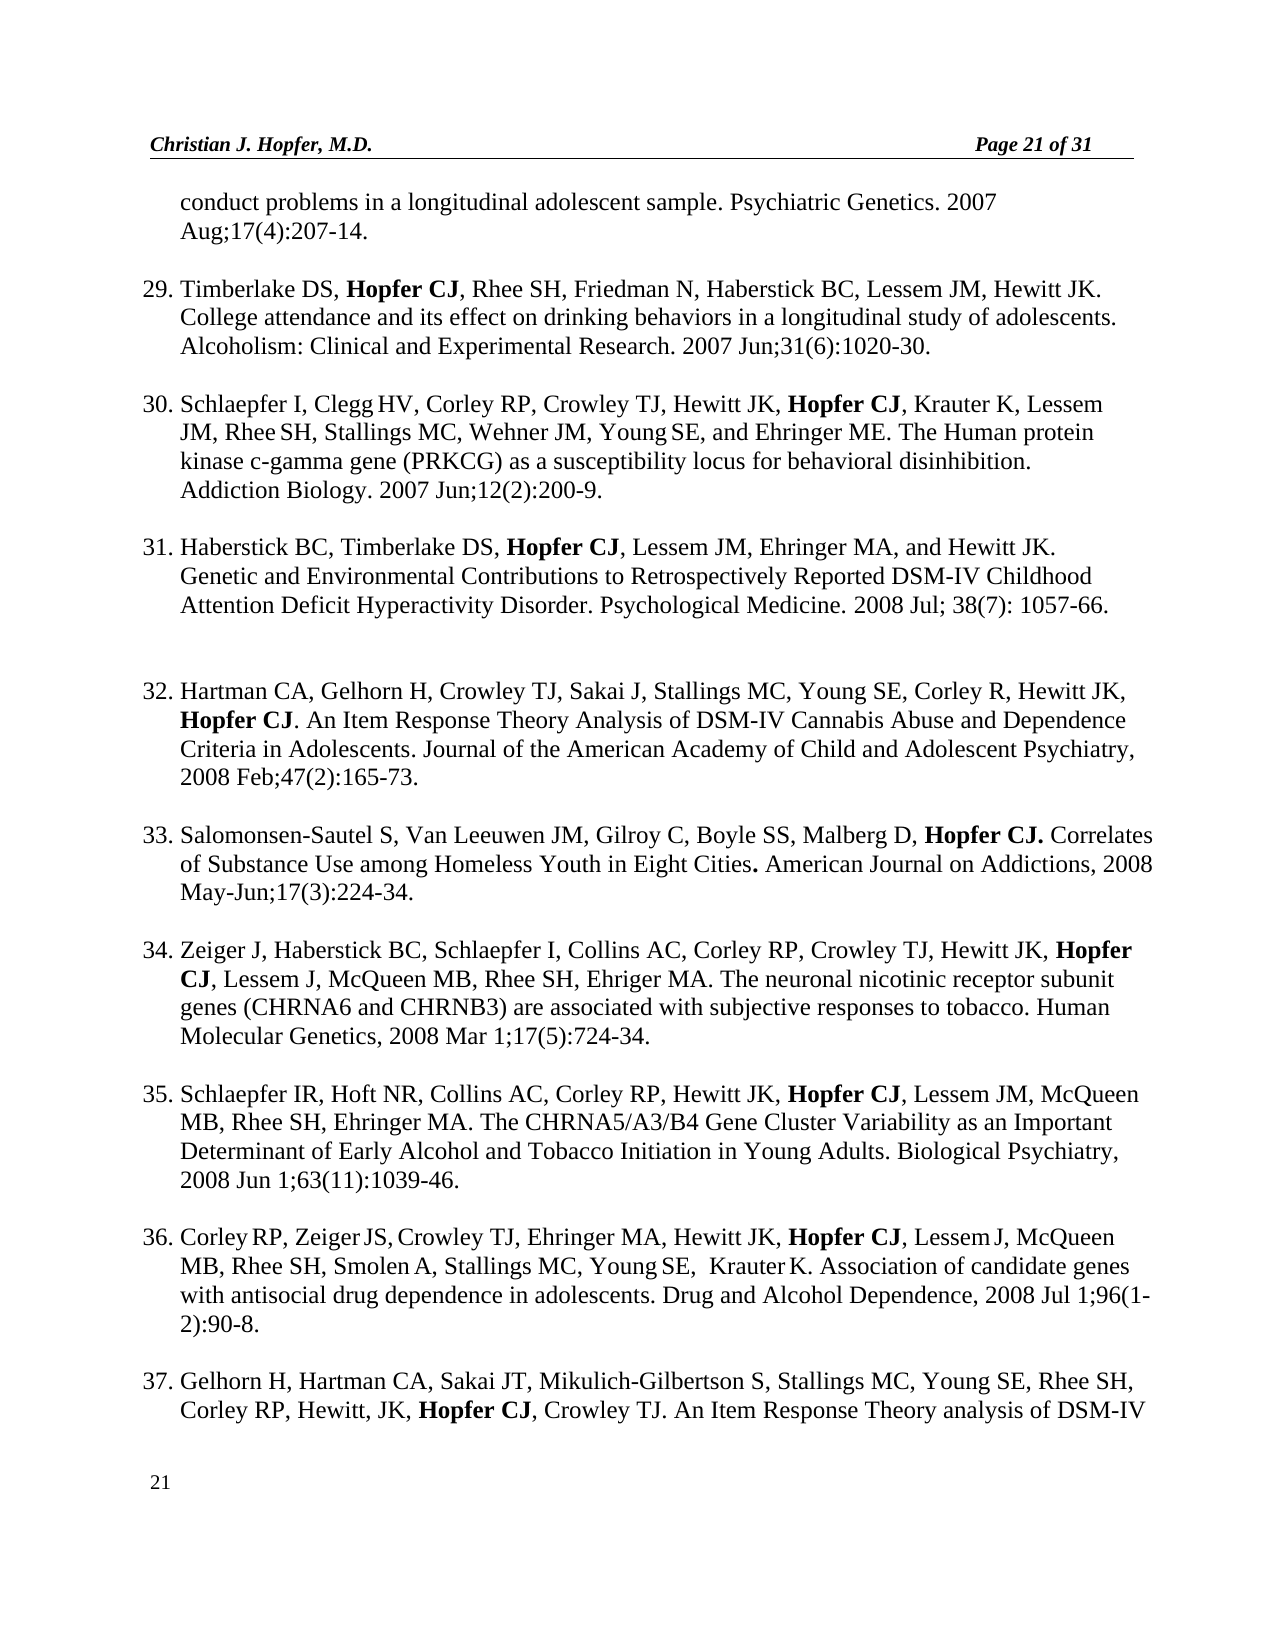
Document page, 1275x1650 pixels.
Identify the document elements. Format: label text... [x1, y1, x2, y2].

list Hartman CA, Gelhorn H, Crowley TJ, Sakai J, Stallings MC, Young SE, Corley R, Hewitt JK, Hopfer CJ. An Item Response Theory Analysis of DSM-IV Cannabis Abuse and Dependence Criteria in Adolescents. Journal of the American Academy of Child and Adolescent Psychiatry, 2008 Feb;47(2):165-73. [142, 676, 1162, 791]
list Salomonsen-Sautel S, Van Leeuwen JM, Gilroy C, Boyle SS, Malberg D, Hopfer CJ. Correlates of Substance Use among Homeless Youth in Eight Cities. American Journal on Addictions, 2008 May-Jun;17(3):224-34. [142, 820, 1162, 906]
list Schlaepfer IR, Hoft NR, Collins AC, Corley RP, Hewitt JK, Hopfer CJ, Lessem JM, McQueen MB, Rhee SH, Ehringer MA. The CHRNA5/A3/B4 Gene Cluster Variability as an Important Determinant of Early Alcohol and Tobacco Initiation in Young Adults. Biological Psychiatry, 2008 Jun 1;63(11):1039-46. [142, 1079, 1162, 1194]
list Corley RP, Zeiger JS, Crowley TJ, Ehringer MA, Hewitt JK, Hopfer CJ, Lessem J, McQueen MB, Rhee SH, Smolen A, Stallings MC, Young SE, Krauter K. Association of candidate genes with antisocial drug dependence in adolescents. Drug and Alcohol Dependence, 2008 Jul 1;96(1-2):90-8. [142, 1222, 1162, 1337]
list Schlaepfer I, Clegg HV, Corley RP, Crowley TJ, Hewitt JK, Hopfer CJ, Krauter K, Lessem JM, Rhee SH, Stallings MC, Wehner JM, Young SE, and Ehringer ME. The Human protein kinase c-gamma gene (PRKCG) as a susceptibility locus for behavioral disinhibition. Addiction Biology. 2007 Jun;12(2):200-9. [142, 389, 1134, 504]
list Haberstick BC, Timberlake DS, Hopfer CJ, Lessem JM, Ehringer MA, and Hewitt JK. Genetic and Environmental Contributions to Retrospectively Reported DSM-IV Childhood Attention Deficit Hyperactivity Disorder. Psychological Medicine. 2008 Jul; 38(7): 1057-66. [142, 532, 1134, 619]
list Zeiger J, Haberstick BC, Schlaepfer I, Collins AC, Corley RP, Crowley TJ, Hewitt JK, Hopfer CJ, Lessem J, McQueen MB, Rhee SH, Ehriger MA. The neuronal nicotinic receptor subunit genes (CHRNA6 and CHRNB3) are associated with subjective responses to tobacco. Human Molecular Genetics, 2008 Mar 1;17(5):724-34. [142, 935, 1162, 1050]
list Timberlake DS, Hopfer CJ, Rhee SH, Friedman N, Haberstick BC, Lessem JM, Hewitt JK. College attendance and its effect on drinking behaviors in a longitudinal study of adolescents. Alcoholism: Clinical and Experimental Research. 2007 Jun;31(6):1020-30. [142, 274, 1134, 360]
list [142, 187, 1134, 245]
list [142, 1366, 1162, 1424]
